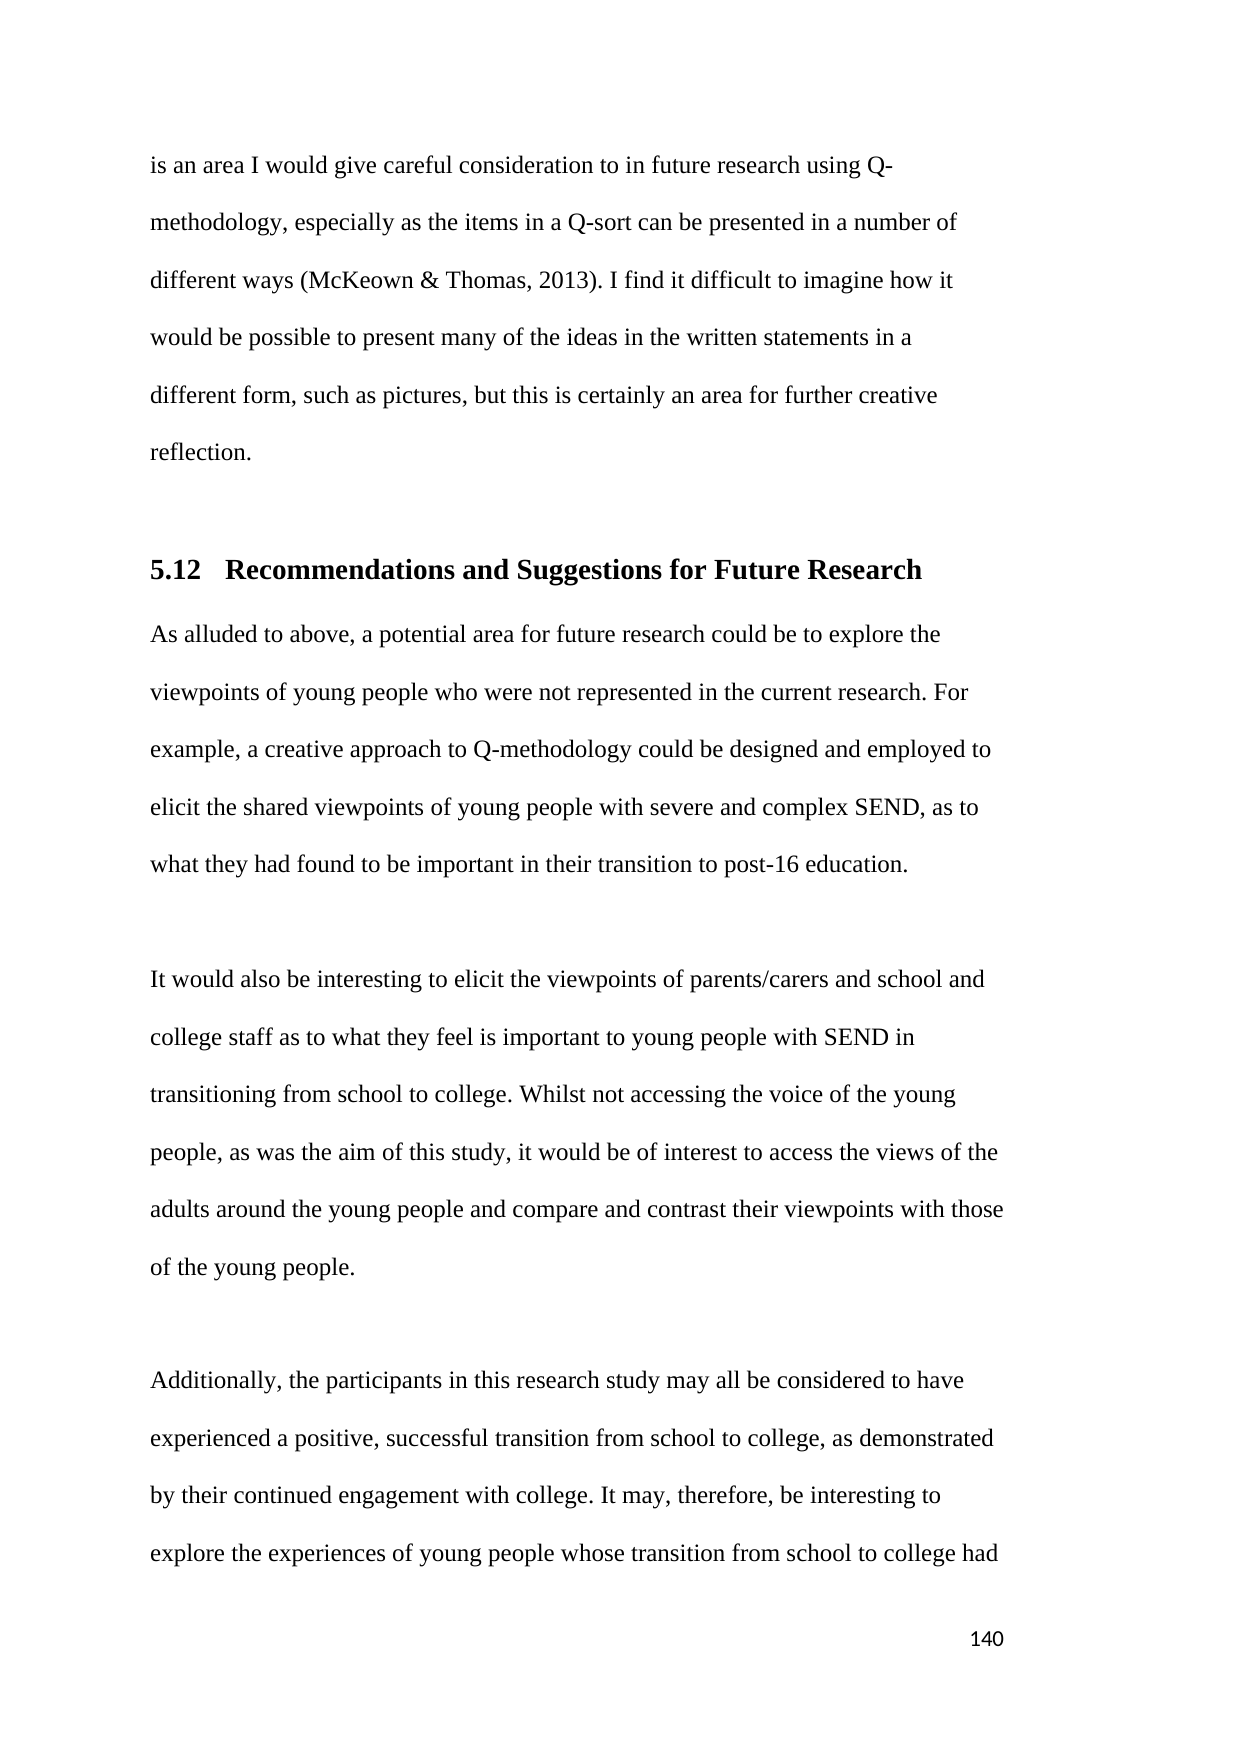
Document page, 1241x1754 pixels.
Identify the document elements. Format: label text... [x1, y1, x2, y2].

text It would also be interesting to elicit the viewpoints of parents/carers and school and college staff as to what they feel is important to young people with SEND in transitioning from school to college. Whilst not accessing the voice of the young people, as was the aim of this study, it would be of interest to access the views of the adults around the young people and compare and contrast their viewpoints with those of the young people. [150, 964, 1004, 1281]
text 5.12 Recommendations and Suggestions for Future Research [150, 552, 1004, 586]
text As alluded to above, a potential area for future research could be to explore the viewpoints of young people who were not represented in the current research. For example, a creative approach to Q-methodology could be designed and employed to elicit the shared viewpoints of young people with severe and complex SEND, as to what they had found to be important in their transition to post-16 education. [150, 619, 1004, 878]
